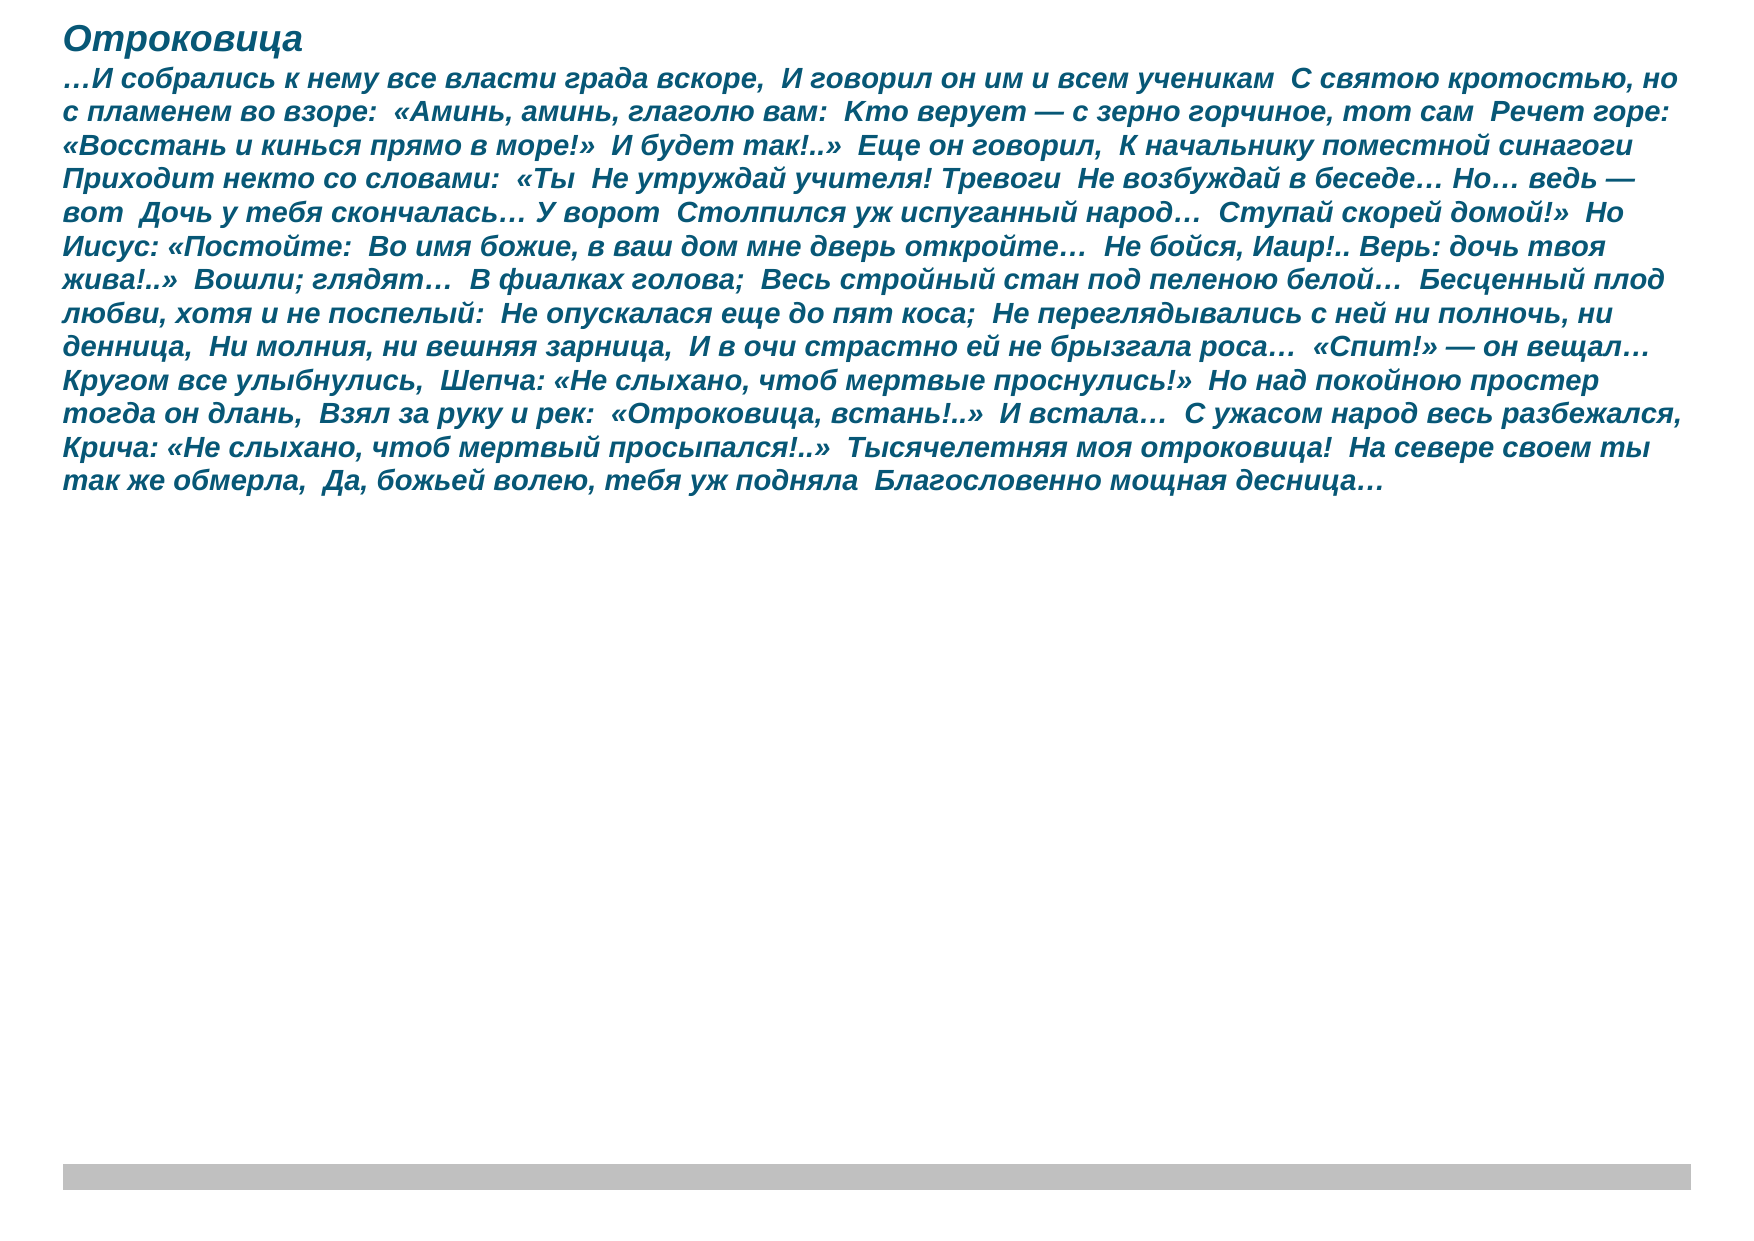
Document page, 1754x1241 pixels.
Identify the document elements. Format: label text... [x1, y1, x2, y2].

subtitle Отроковица [62, 17, 1691, 60]
text …И собрались к нему все власти града вскоре, [62, 61, 1691, 497]
